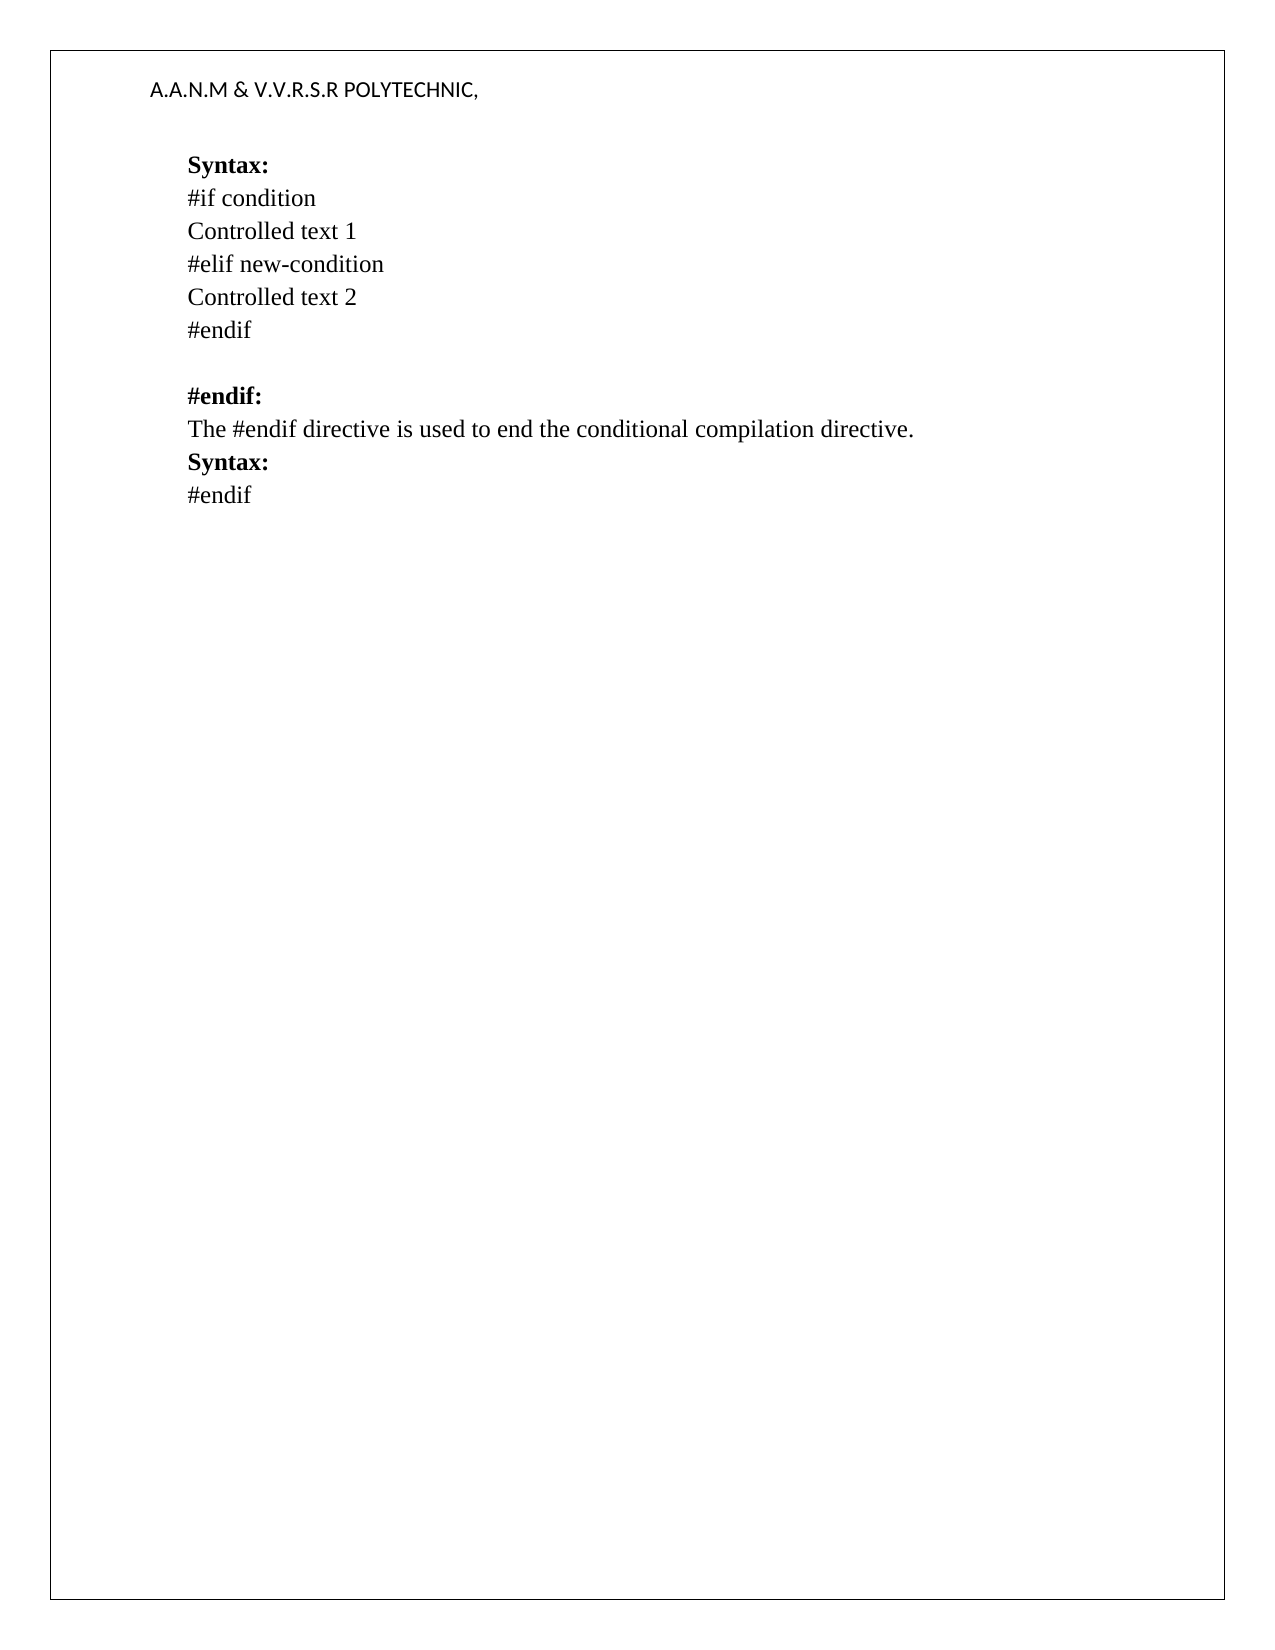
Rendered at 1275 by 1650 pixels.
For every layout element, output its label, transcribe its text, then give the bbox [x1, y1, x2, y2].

text Controlled text 2 [187, 282, 1125, 311]
text #elif new-condition [187, 249, 1125, 278]
text #endif [187, 480, 1125, 509]
text Syntax: [187, 150, 1125, 179]
text Controlled text 1 [187, 216, 1125, 245]
text #if condition [187, 183, 1125, 212]
text #endif [187, 315, 1125, 344]
text #endif: [187, 381, 1125, 410]
text The #endif directive is used to end the conditional compilation directive. [187, 414, 1125, 443]
text Syntax: [187, 447, 1125, 476]
